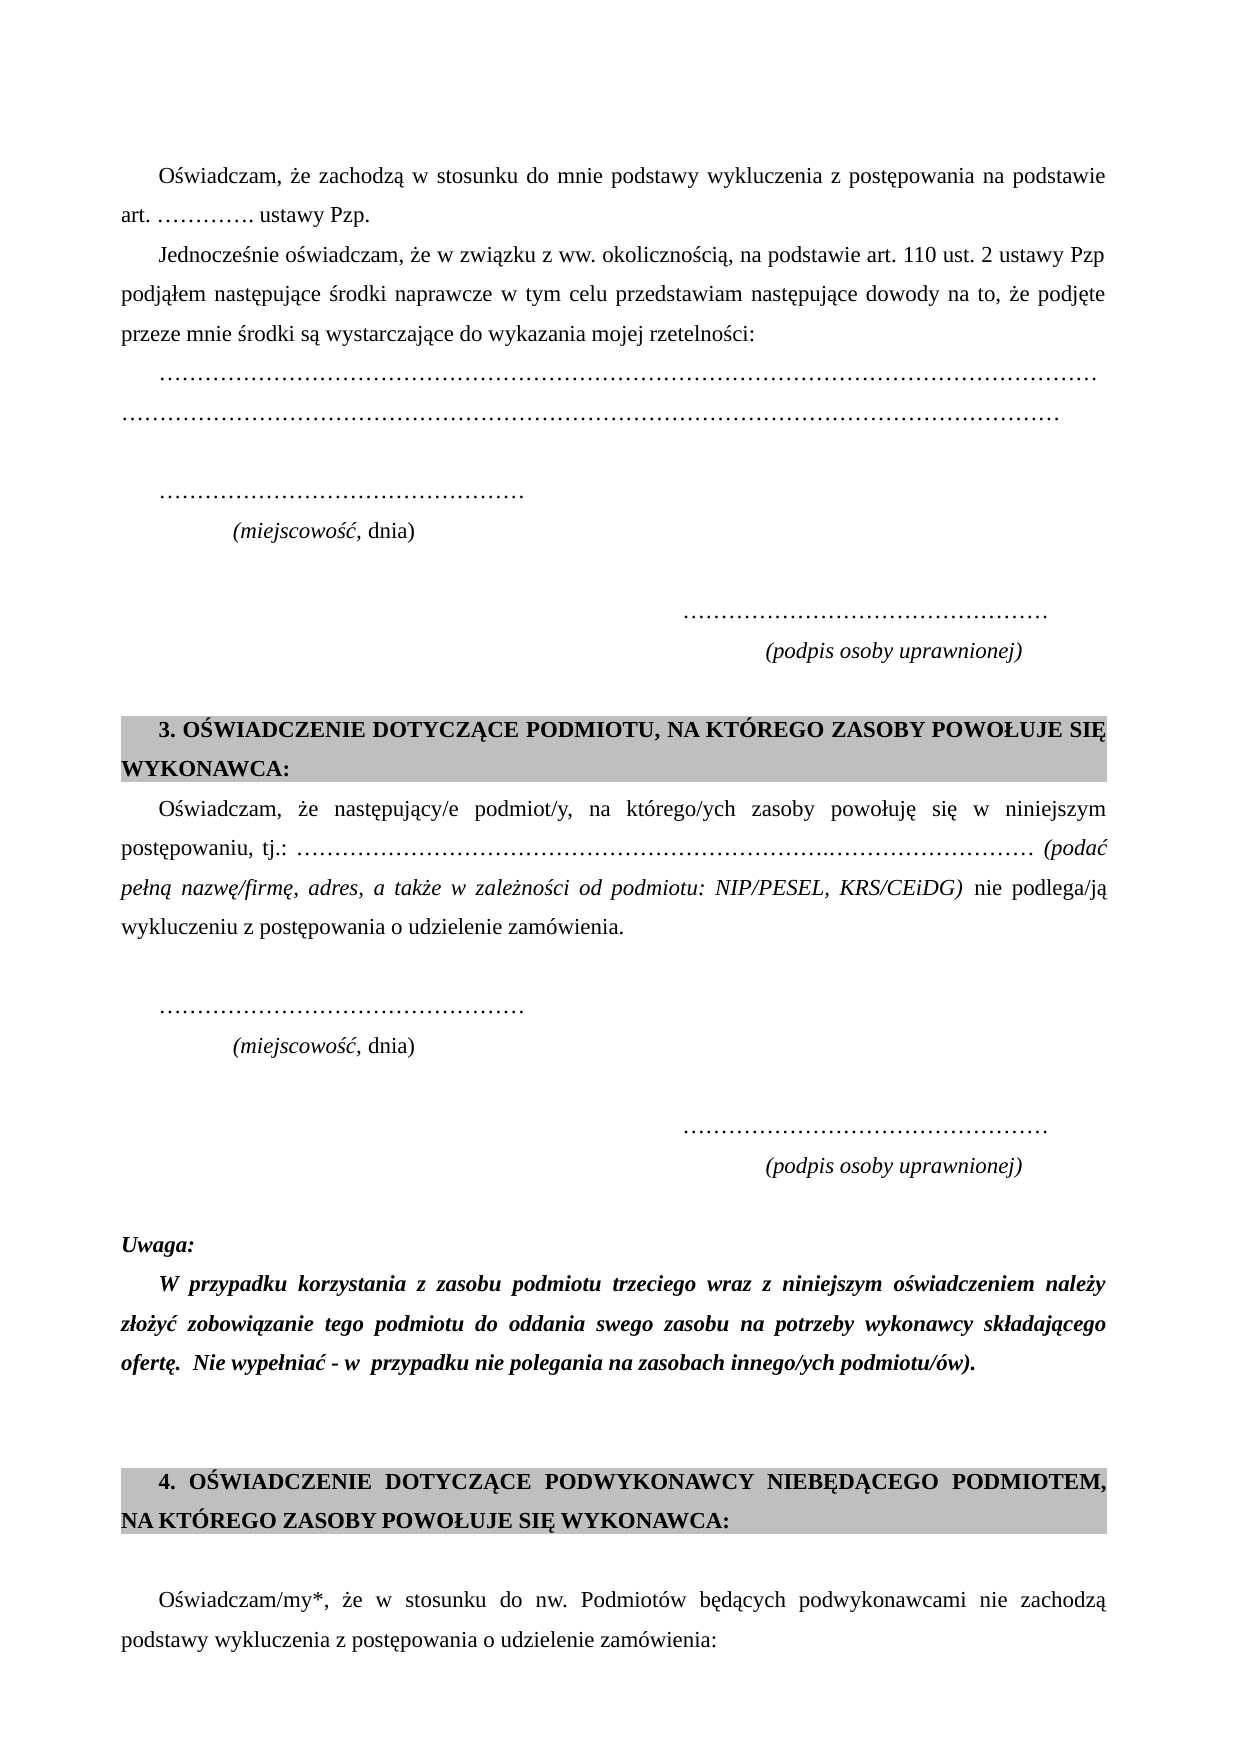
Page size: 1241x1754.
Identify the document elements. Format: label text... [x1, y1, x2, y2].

text (podpis osoby uprawnionej) [682, 637, 1107, 663]
text Oświadczam, że następujący/e podmiot/y, na którego/ych zasoby powołuję się w niniejszym postępowaniu, tj.: …………………………………………………………….……………………… (podać pełną nazwę/firmę, adres, a także w zależności od podmiotu: NIP/PESEL, KRS/CEiDG) nie podlega/ją wykluczeniu z postępowania o udzielenie zamówienia. [121, 795, 1107, 940]
text ………………………………………… [121, 992, 1107, 1019]
text (podpis osoby uprawnionej) [682, 1152, 1107, 1178]
text 4. OŚWIADCZENIE DOTYCZĄCE PODWYKONAWCY NIEBĘDĄCEGO PODMIOTEM, NA KTÓREGO ZASOBY POWOŁUJE SIĘ WYKONAWCA: [121, 1468, 1107, 1534]
text (miejscowość, dnia) [121, 517, 1107, 543]
text Uwaga: [121, 1231, 1107, 1257]
text W przypadku korzystania z zasobu podmiotu trzeciego wraz z niniejszym oświadczeniem należy złożyć zobowiązanie tego podmiotu do oddania swego zasobu na potrzeby wykonawcy składającego ofertę. Nie wypełniać - w przypadku nie polegania na zasobach innego/ych podmiotu/ów). [121, 1270, 1107, 1376]
text Oświadczam, że zachodzą w stosunku do mnie podstawy wykluczenia z postępowania na podstawie art. …………. ustawy Pzp. [121, 162, 1107, 227]
text (miejscowość, dnia) [121, 1032, 1107, 1058]
text ………………………………………… [682, 556, 1107, 624]
text Jednocześnie oświadczam, że w związku z ww. okolicznością, na podstawie art. 110 ust. 2 ustawy Pzp podjąłem następujące środki naprawcze w tym celu przedstawiam następujące dowody na to, że podjęte przeze mnie środki są wystarczające do wykazania mojej rzetelności: [121, 241, 1107, 346]
text 3. OŚWIADCZENIE DOTYCZĄCE PODMIOTU, NA KTÓREGO ZASOBY POWOŁUJE SIĘ WYKONAWCA: [121, 716, 1107, 782]
text Oświadczam/my*, że w stosunku do nw. Podmiotów będących podwykonawcami nie zachodzą podstawy wykluczenia z postępowania o udzielenie zamówienia: [121, 1586, 1107, 1652]
text ………………………………………………………………………………………………………………………………………………………………………………………………………………………… [121, 359, 1107, 425]
text ………………………………………… [682, 1071, 1107, 1139]
text ………………………………………… [121, 477, 1107, 504]
